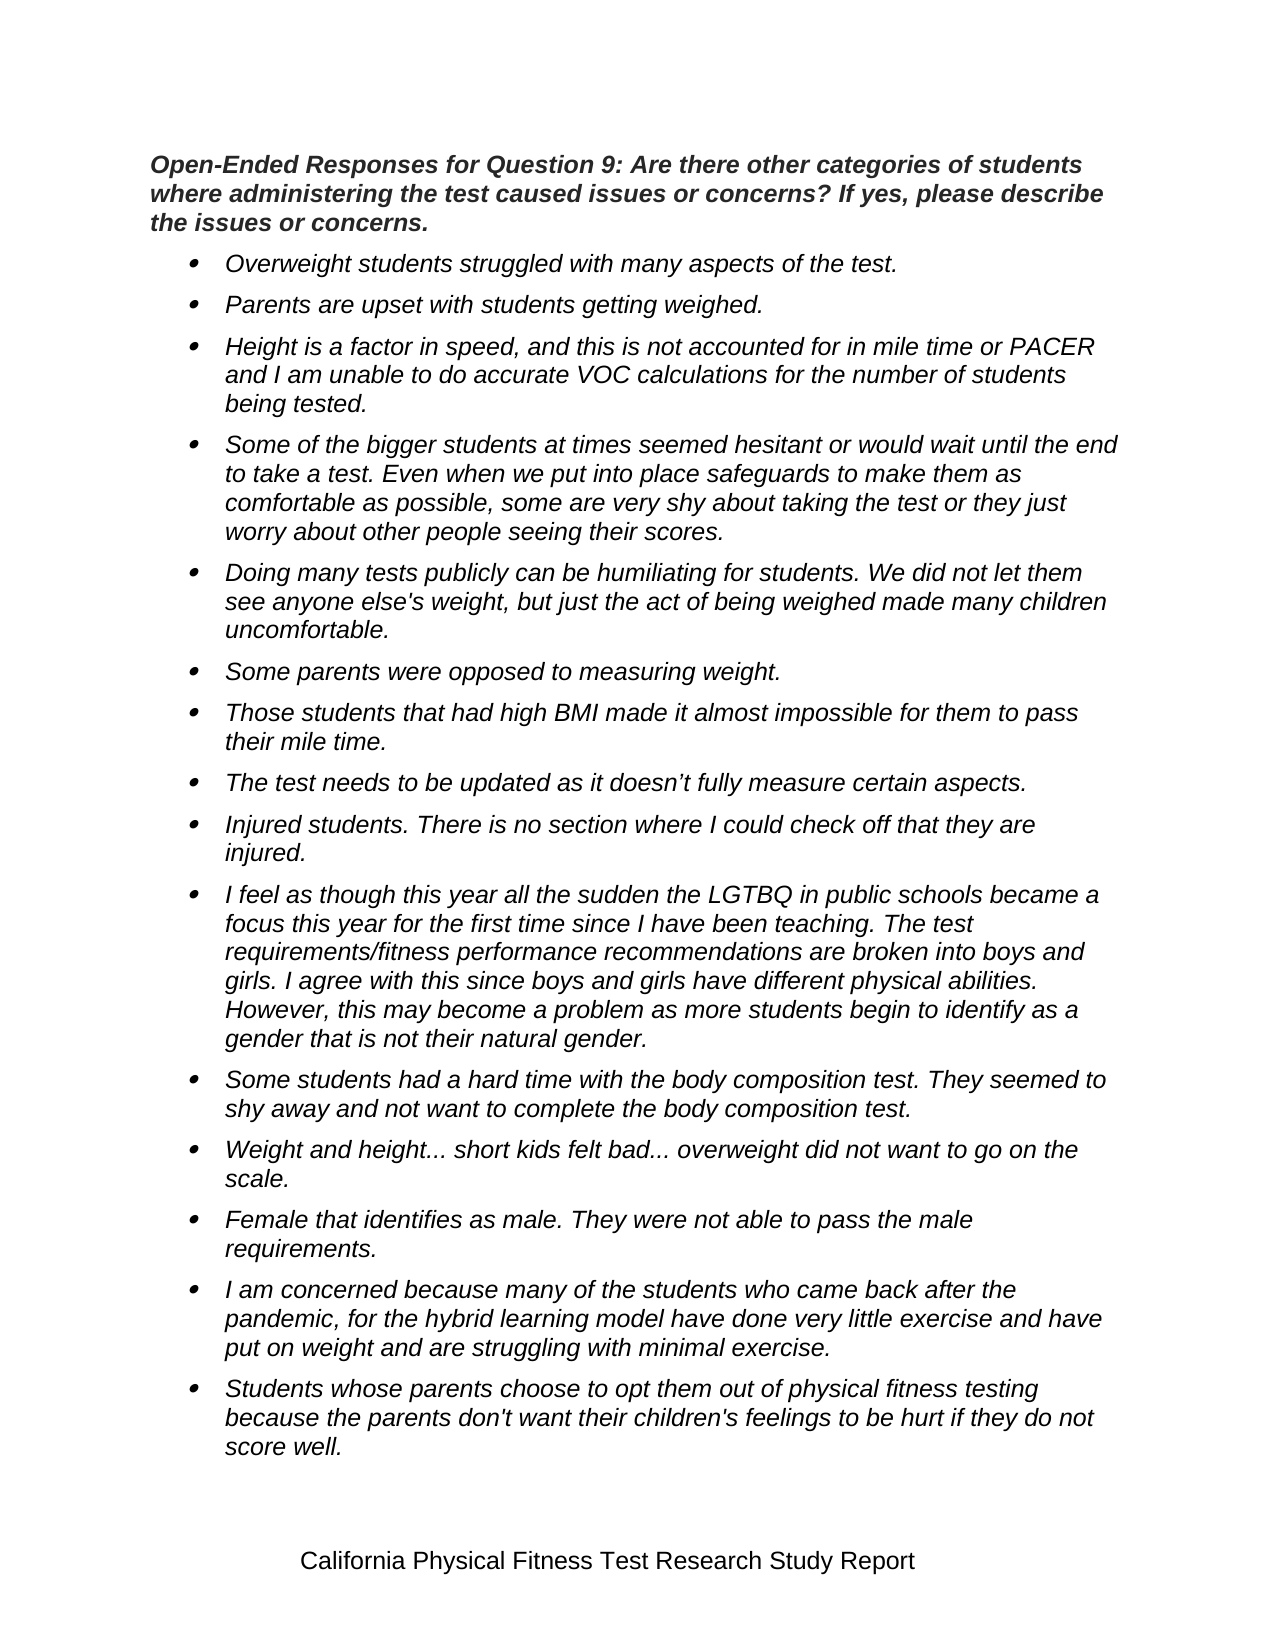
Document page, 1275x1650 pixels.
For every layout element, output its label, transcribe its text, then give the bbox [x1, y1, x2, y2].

list Those students that had high BMI made it almost impossible for them to pass their mile time. [187, 698, 1125, 756]
list Parents are upset with students getting weighed. [187, 290, 1125, 319]
list Female that identifies as male. They were not able to pass the male requirements. [187, 1205, 1125, 1263]
list Injured students. There is no section where I could check off that they are injured. [187, 809, 1125, 867]
list Weight and height... short kids felt bad... overweight did not want to go on the scale. [187, 1135, 1125, 1192]
subtitle Open-Ended Responses for Question 9: Are there other categories of students where administering the test caused issues or concerns? If yes, please describe the issues or concerns. [150, 150, 1125, 236]
list Doing many tests publicly can be humiliating for students. We did not let them see anyone else's weight, but just the act of being weighed made many children uncomfortable. [187, 558, 1125, 644]
list Some parents were opposed to measuring weight. [187, 657, 1125, 686]
list The test needs to be updated as it doesn’t fully measure certain aspects. [187, 768, 1125, 797]
list I am concerned because many of the students who came back after the pandemic, for the hybrid learning model have done very little exercise and have put on weight and are struggling with minimal exercise. [187, 1275, 1125, 1361]
list Overweight students struggled with many aspects of the test. [187, 249, 1125, 278]
list Some students had a hard time with the body composition test. They seemed to shy away and not want to complete the body composition test. [187, 1065, 1125, 1122]
list Some of the bigger students at times seemed hesitant or would wait until the end to take a test. Even when we put into place safeguards to make them as comfortable as possible, some are very shy about taking the test or they just worry about other people seeing their scores. [187, 430, 1125, 545]
list I feel as though this year all the sudden the LGTBQ in public schools became a focus this year for the first time since I have been teaching. The test requirements/fitness performance recommendations are broken into boys and girls. I agree with this since boys and girls have different physical abilities. However, this may become a problem as more students begin to identify as a gender that is not their natural gender. [187, 880, 1125, 1052]
list Students whose parents choose to opt them out of physical fitness testing because the parents don't want their children's feelings to be hurt if they do not score well. [187, 1374, 1125, 1460]
list Height is a factor in speed, and this is not accounted for in mile time or PACER and I am unable to do accurate VOC calculations for the number of students being tested. [187, 331, 1125, 418]
